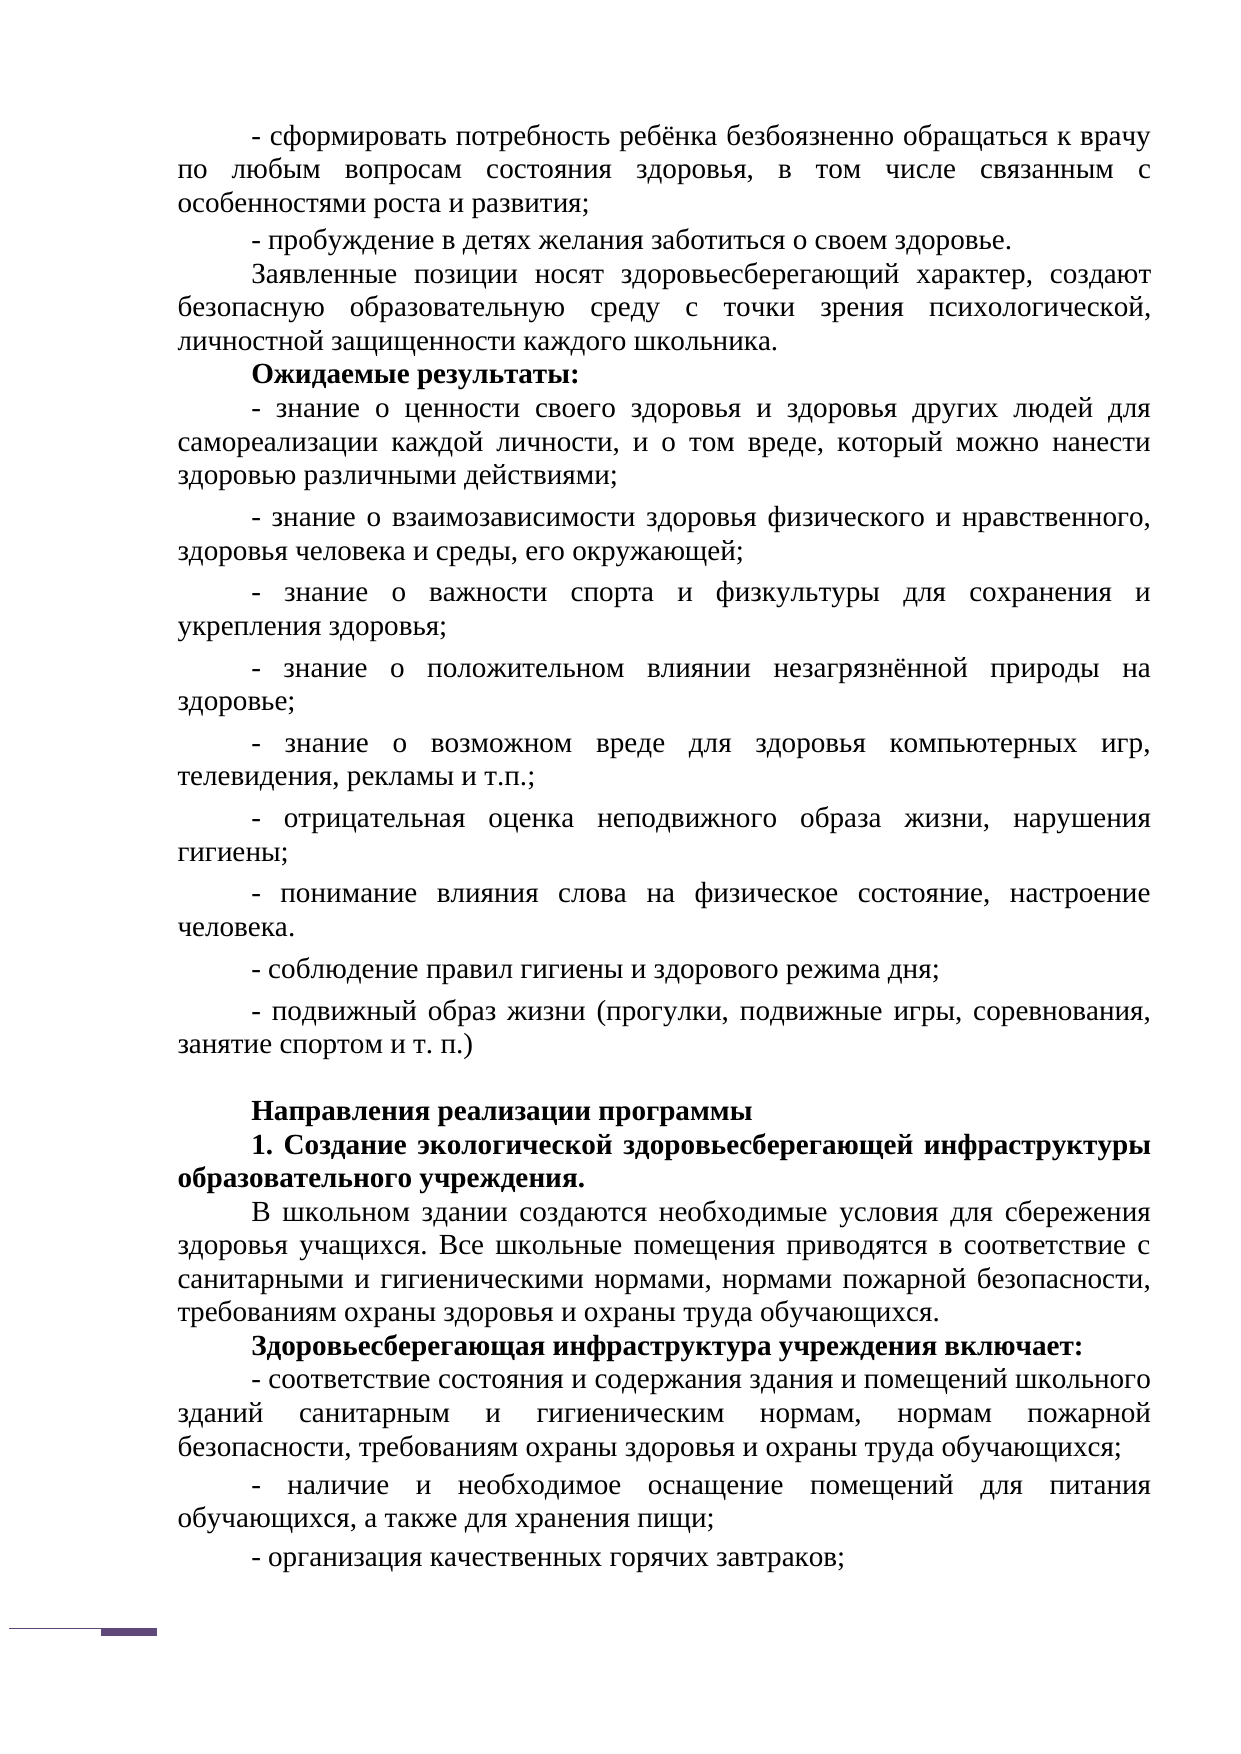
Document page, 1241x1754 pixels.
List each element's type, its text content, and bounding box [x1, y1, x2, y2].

text - знание о ценности своего здоровья и здоровья других людей для самореализации каждой личности, и о том вреде, который можно нанести здоровью различными действиями; [177, 390, 1152, 491]
text - сформировать потребность ребёнка безбоязненно обращаться к врачу по любым вопросам состояния здоровья, в том числе связанным с особенностями роста и развития; [177, 118, 1152, 219]
text - наличие и необходимое оснащение помещений для питания обучающихся, а также для хранения пищи; [177, 1467, 1152, 1534]
text - понимание влияния слова на физическое состояние, настроение человека. [177, 876, 1152, 943]
text - организация качественных горячих завтраков; [177, 1539, 1152, 1572]
text - знание о взаимозависимости здоровья физического и нравственного, здоровья человека и среды, его окружающей; [177, 499, 1152, 566]
text В школьном здании создаются необходимые условия для сбережения здоровья учащихся. Все школьные помещения приводятся в соответствие с санитарными и гигиеническими нормами, нормами пожарной безопасности, требованиям охраны здоровья и охраны труда обучающихся. [177, 1194, 1152, 1328]
text - подвижный образ жизни (прогулки, подвижные игры, соревнования, занятие спортом и т. п.) [177, 993, 1152, 1060]
text - знание о положительном влиянии незагрязнённой природы на здоровье; [177, 650, 1152, 717]
text 1. Создание экологической здоровьесберегающей инфраструктуры образовательного учреждения. [177, 1127, 1152, 1194]
text - знание о возможном вреде для здоровья компьютерных игр, телевидения, рекламы и т.п.; [177, 725, 1152, 792]
text - соответствие состояния и содержания здания и помещений школьного зданий санитарным и гигиеническим нормам, нормам пожарной безопасности, требованиям охраны здоровья и охраны труда обучающихся; [177, 1362, 1152, 1462]
text - знание о важности спорта и физкультуры для сохранения и укрепления здоровья; [177, 574, 1152, 641]
text - отрицательная оценка неподвижного образа жизни, нарушения гигиены; [177, 800, 1152, 867]
text Ожидаемые результаты: [177, 357, 1152, 390]
text - пробуждение в детях желания заботиться о своем здоровье. [177, 222, 1152, 256]
text Заявленные позиции носят здоровьесберегающий характер, создают безопасную образовательную среду с точки зрения психологической, личностной защищенности каждого школьника. [177, 256, 1152, 357]
text Здоровьесберегающая инфраструктура учреждения включает: [177, 1328, 1152, 1362]
text - соблюдение правил гигиены и здорового режима дня; [177, 951, 1152, 984]
text Направления реализации программы [177, 1093, 1152, 1127]
